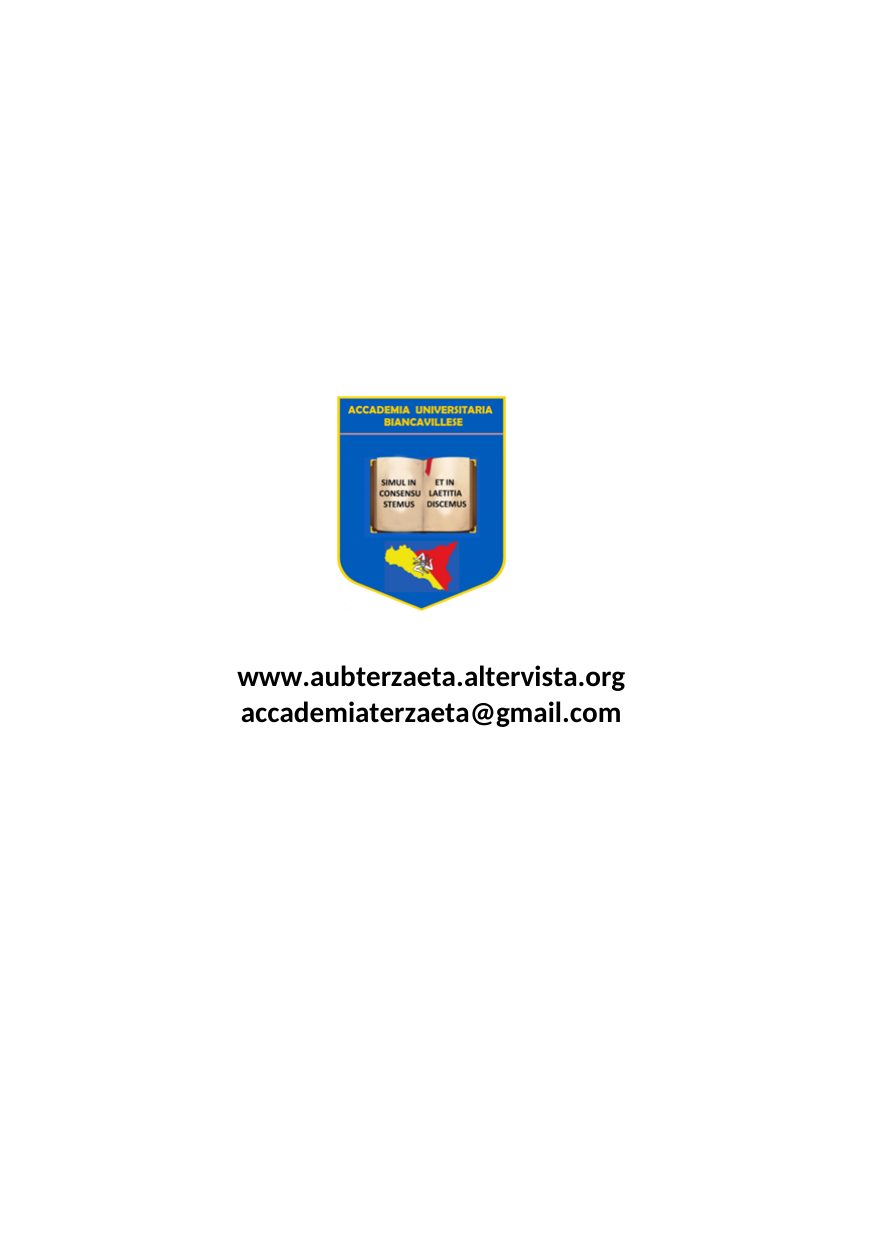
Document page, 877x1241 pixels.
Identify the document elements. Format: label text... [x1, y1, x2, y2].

picture [334, 394, 509, 614]
text accademiaterzaeta@gmail.com [118, 694, 744, 729]
text www.aubterzaeta.altervista.org [118, 658, 744, 694]
